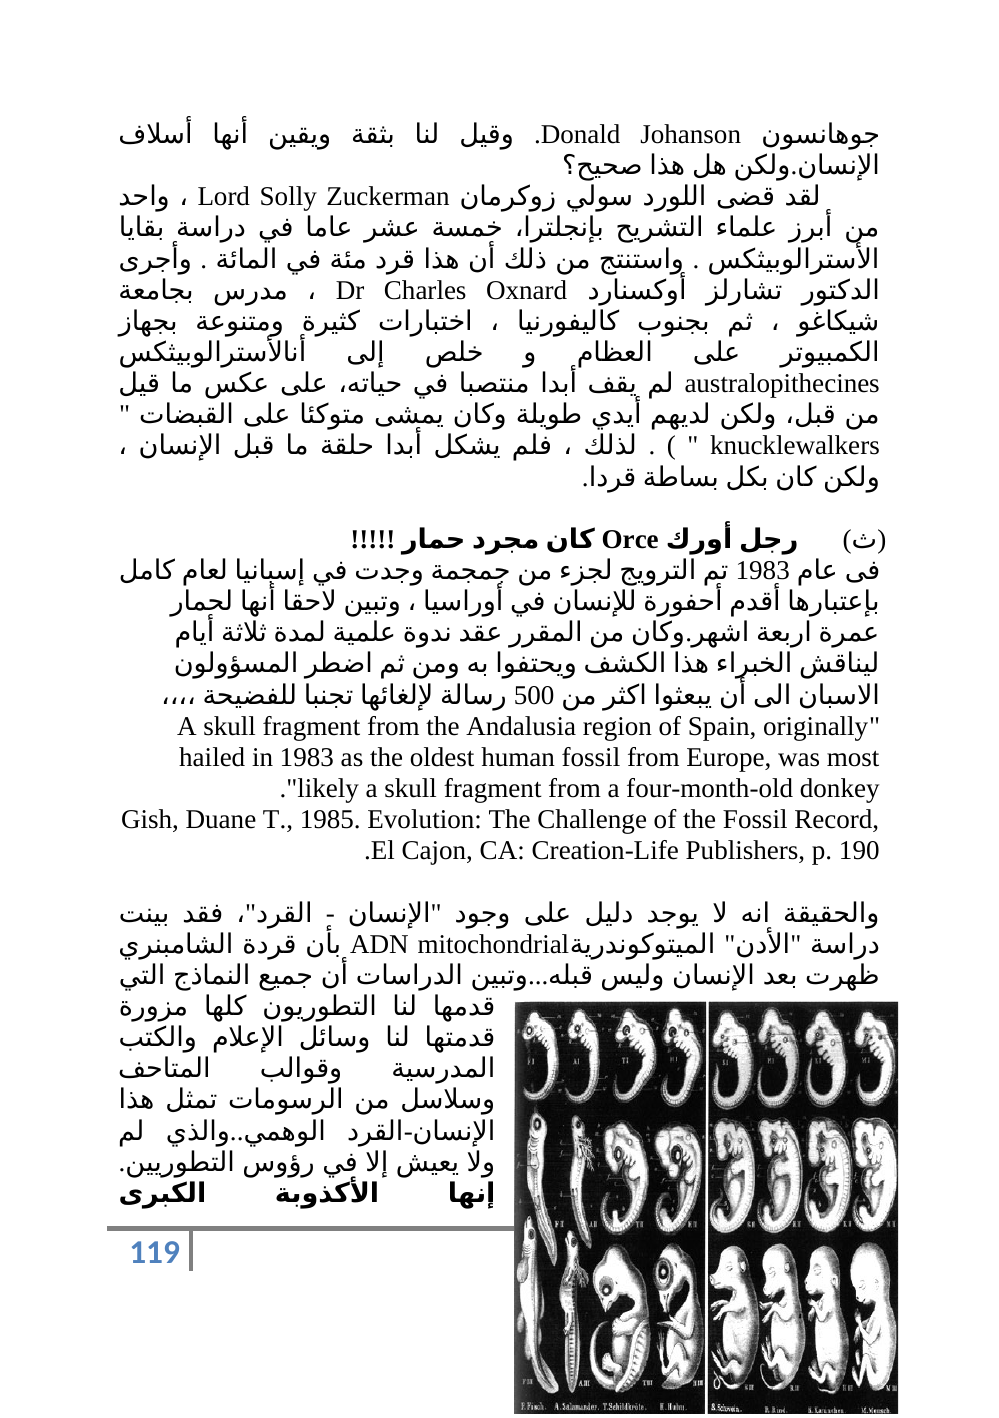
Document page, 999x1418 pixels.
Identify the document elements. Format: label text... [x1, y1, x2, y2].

text فى عام 1983 تم الترويج لجزء من جمجمة وجدت في إسبانيا لعام كامل بإعتبارها أقدم أحفورة للإنسان في أوراسيا ، وتبين لاحقا أنها لحمار عمرة اربعة اشهر.وكان من المقرر عقد ندوة علمية لمدة ثلاثة أيام ليناقش الخبراء هذا الكشف ويحتفوا به ومن ثم اضطر المسؤولون الاسبان الى أن يبعثوا اكثر من 500 رسالة لإلغائها تجنبا للفضيحة ،،،، "A skull fragment from the Andalusia region of Spain, originally hailed in 1983 as the oldest human fossil from Europe, was most likely a skull fragment from a four-month-old donkey". Gish, Duane T., 1985. Evolution: The Challenge of the Fossil Record, El Cajon, CA: Creation-Life Publishers, p. 190. [118, 554, 880, 866]
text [118, 897, 880, 1208]
list لقد قضى اللورد سولي زوكرمان Lord Solly Zuckerman ، واحد من أبرز علماء التشريح بإنجلترا، خمسة عشر عاما في دراسة بقايا الأسترالوبيثكس . واستنتج من ذلك أن هذا قرد مئة في المائة . وأجرى الدكتور تشارلز أوكسنارد Dr Charles Oxnard ، مدرس بجامعة شيكاغو ، ثم بجنوب كاليفورنيا ، اختبارات كثيرة ومتنوعة بجهاز الكمبيوتر على العظام و خلص إلى أنالأسترالوبيثكس australopithecines لم يقف أبدا منتصبا في حياته، على عكس ما قيل من قبل، ولكن لديهم أيدي طويلة وكان يمشى متوكئا على القبضات " knucklewalkers " ) . لذلك ، فلم يشكل أبدا حلقة ما قبل الإنسان ، ولكن كان بكل بساطة قردا. [118, 180, 880, 492]
picture [514, 1001, 899, 1414]
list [118, 118, 880, 180]
list رجل أورك Orce كان مجرد حمار !!!!! [118, 523, 842, 554]
